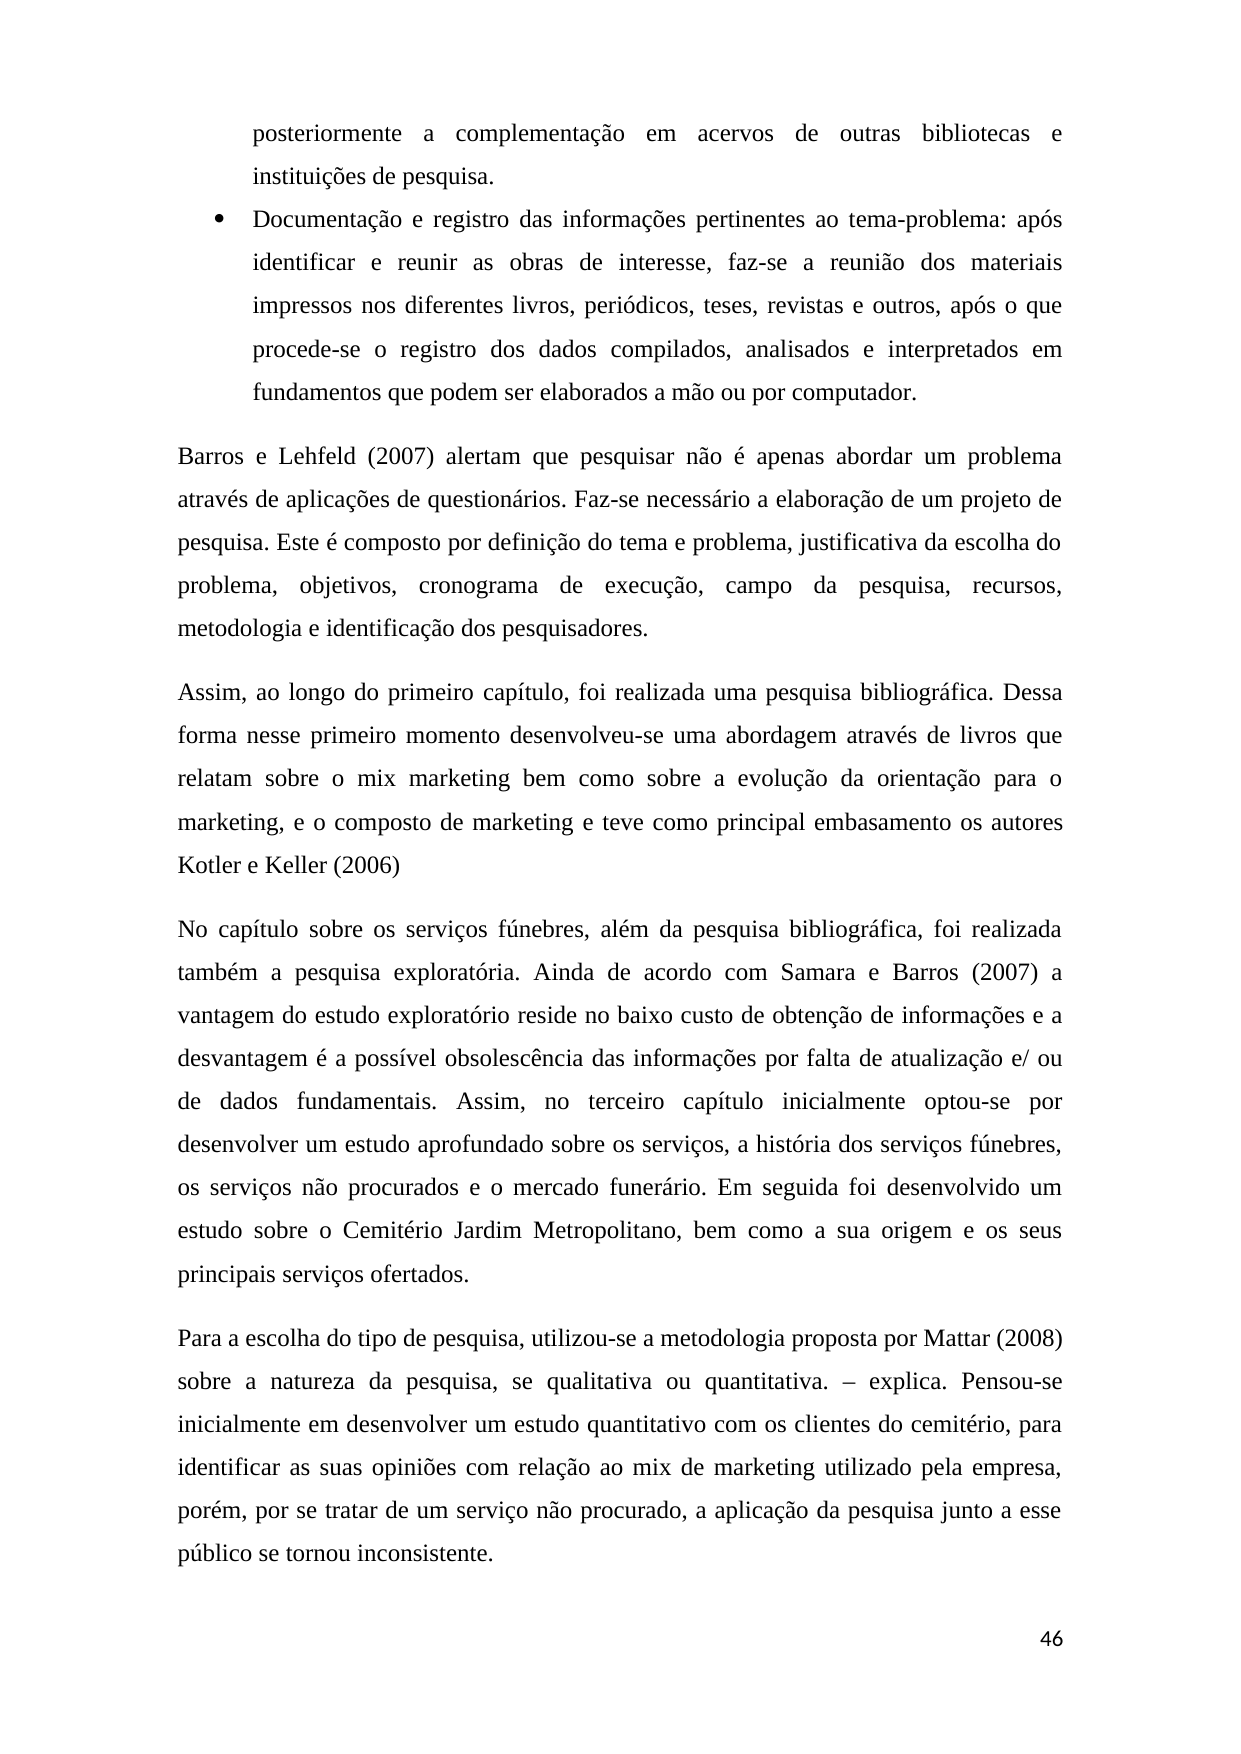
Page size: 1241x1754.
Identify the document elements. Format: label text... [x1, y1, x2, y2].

text Barros e Lehfeld (2007) alertam que pesquisar não é apenas abordar um problema através de aplicações de questionários. Faz-se necessário a elaboração de um projeto de pesquisa. Este é composto por definição do tema e problema, justificativa da escolha do problema, objetivos, cronograma de execução, campo da pesquisa, recursos, metodologia e identificação dos pesquisadores. [177, 441, 1063, 642]
text No capítulo sobre os serviços fúnebres, além da pesquisa bibliográfica, foi realizada também a pesquisa exploratória. Ainda de acordo com Samara e Barros (2007) a vantagem do estudo exploratório reside no baixo custo de obtenção de informações e a desvantagem é a possível obsolescência das informações por falta de atualização e/ ou de dados fundamentais. Assim, no terceiro capítulo inicialmente optou-se por desenvolver um estudo aprofundado sobre os serviços, a história dos serviços fúnebres, os serviços não procurados e o mercado funerário. Em seguida foi desenvolvido um estudo sobre o Cemitério Jardim Metropolitano, bem como a sua origem e os seus principais serviços ofertados. [177, 914, 1063, 1287]
text Assim, ao longo do primeiro capítulo, foi realizada uma pesquisa bibliográfica. Dessa forma nesse primeiro momento desenvolveu-se uma abordagem através de livros que relatam sobre o mix marketing bem como sobre a evolução da orientação para o marketing, e o composto de marketing e teve como principal embasamento os autores Kotler e Keller (2006) [177, 677, 1063, 878]
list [215, 118, 1063, 190]
list Documentação e registro das informações pertinentes ao tema-problema: após identificar e reunir as obras de interesse, faz-se a reunião dos materiais impressos nos diferentes livros, periódicos, teses, revistas e outros, após o que procede-se o registro dos dados compilados, analisados e interpretados em fundamentos que podem ser elaborados a mão ou por computador. [215, 204, 1063, 406]
text Para a escolha do tipo de pesquisa, utilizou-se a metodologia proposta por Mattar (2008) sobre a natureza da pesquisa, se qualitativa ou quantitativa. – explica. Pensou-se inicialmente em desenvolver um estudo quantitativo com os clientes do cemitério, para identificar as suas opiniões com relação ao mix de marketing utilizado pela empresa, porém, por se tratar de um serviço não procurado, a aplicação da pesquisa junto a esse público se tornou inconsistente. [177, 1323, 1063, 1567]
